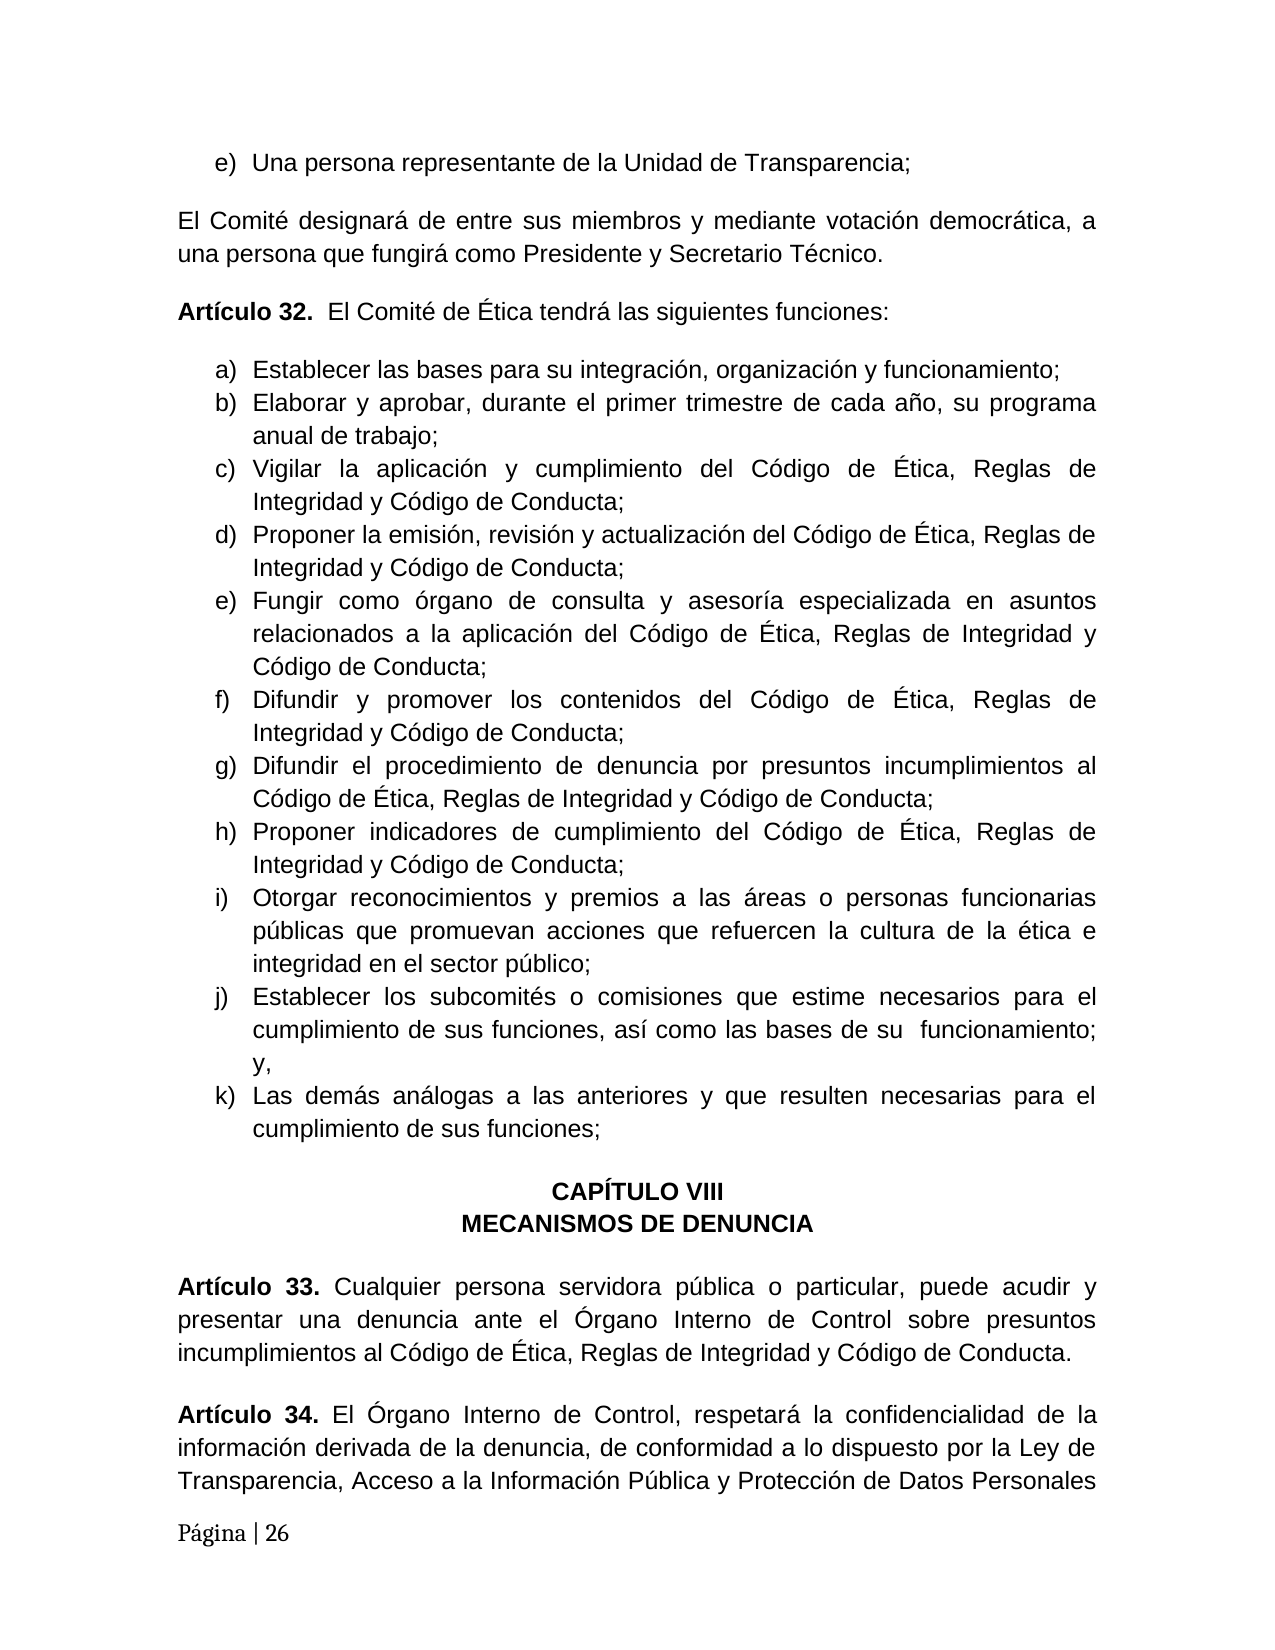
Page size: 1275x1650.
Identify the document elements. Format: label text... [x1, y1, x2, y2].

list Fungir como órgano de consulta y asesoría especializada en asuntos relacionados a la aplicación del Código de Ética, Reglas de Integridad y Código de Conducta; [215, 586, 1098, 681]
list Difundir y promover los contenidos del Código de Ética, Reglas de Integridad y Código de Conducta; [215, 685, 1098, 747]
list Vigilar la aplicación y cumplimiento del Código de Ética, Reglas de Integridad y Código de Conducta; [215, 454, 1098, 516]
list Proponer la emisión, revisión y actualización del Código de Ética, Reglas de Integridad y Código de Conducta; [215, 520, 1098, 582]
list Las demás análogas a las anteriores y que resulten necesarias para el cumplimiento de sus funciones; [215, 1081, 1098, 1143]
list Una persona representante de la Unidad de Transparencia; [214, 148, 1098, 176]
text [177, 1400, 1098, 1495]
text Artículo 32. El Comité de Ética tendrá las siguientes funciones: [177, 297, 1098, 326]
list Otorgar reconocimientos y premios a las áreas o personas funcionarias públicas que promuevan acciones que refuercen la cultura de la ética e integridad en el sector público; [215, 883, 1098, 978]
list Establecer los subcomités o comisiones que estime necesarios para el cumplimiento de sus funciones, así como las bases de su funcionamiento; y, [215, 982, 1098, 1077]
list Elaborar y aprobar, durante el primer trimestre de cada año, su programa anual de trabajo; [215, 388, 1098, 449]
text CAPÍTULO VIII MECANISMOS DE DENUNCIA [177, 1176, 1098, 1238]
text El Comité designará de entre sus miembros y mediante votación democrática, a una persona que fungirá como Presidente y Secretario Técnico. [177, 206, 1098, 267]
list Establecer las bases para su integración, organización y funcionamiento; [215, 355, 1098, 383]
list Difundir el procedimiento de denuncia por presuntos incumplimientos al Código de Ética, Reglas de Integridad y Código de Conducta; [215, 751, 1098, 813]
list Proponer indicadores de cumplimiento del Código de Ética, Reglas de Integridad y Código de Conducta; [215, 817, 1098, 879]
text Artículo 33. Cualquier persona servidora pública o particular, puede acudir y presentar una denuncia ante el Órgano Interno de Control sobre presuntos incumplimientos al Código de Ética, Reglas de Integridad y Código de Conducta. [177, 1272, 1098, 1366]
